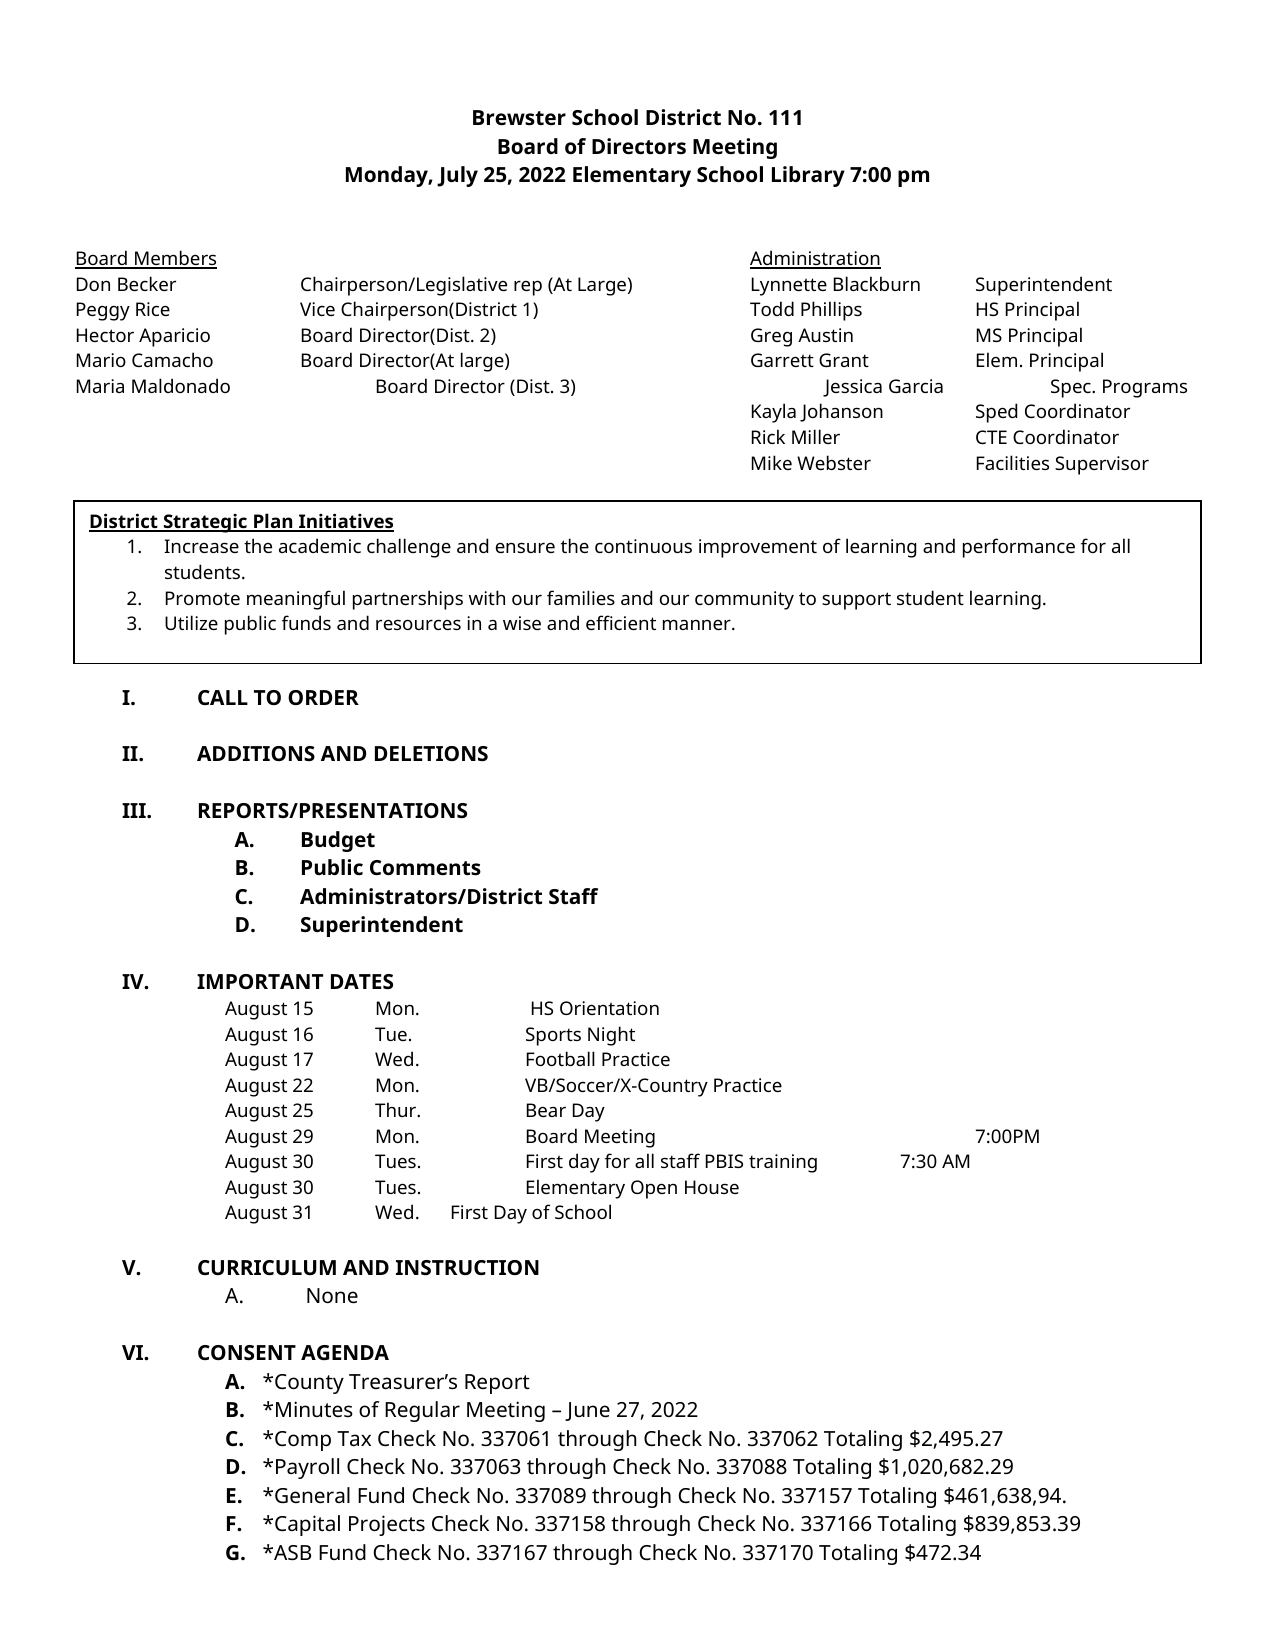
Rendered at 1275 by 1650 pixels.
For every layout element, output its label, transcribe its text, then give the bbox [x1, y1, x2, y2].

text August 16 Tue. Sports Night [225, 1021, 1200, 1047]
list August 30 Tues. Elementary Open House [197, 1174, 1200, 1200]
list *’s Report [225, 1367, 1200, 1395]
list Budget [234, 825, 1200, 853]
text August 22 Mon. VB/Soccer/X-Country Practice [225, 1072, 1200, 1098]
list Public Comments [234, 853, 1200, 882]
list *ASB Fund Check No. 337167 through Check No. 337170 Totaling $472.34 [225, 1538, 1200, 1566]
text Mario Camacho Board Director(At large) Garrett Grant Elem. Principal [75, 348, 1200, 373]
text Facilities Supervisor [75, 450, 1200, 475]
list Superintendent [234, 910, 1200, 939]
list *Minutes of Regular Meeting – June 27, 2022 [225, 1395, 1200, 1424]
text Rick Miller CTE Coordinator [75, 424, 1200, 450]
text Maria Maldonado Board Director (Dist. 3) Jessica Garcia Spec. Programs [75, 373, 1200, 399]
list *Payroll Check No. 337063 through Check No. 337088 Totaling $1,020,682.29 [225, 1452, 1200, 1481]
list ADDITIONS AND DELETIONS [122, 739, 1200, 768]
text Brewster School District No. 111 [75, 103, 1200, 132]
text Don Becker Chairperson/Legislative rep (At Large) Lynnette Blackburn Superintendent [75, 271, 1200, 297]
list REPORTS/PRESENTATIONS [122, 796, 1200, 825]
text August 17 Wed. Football Practice [225, 1047, 1200, 1072]
text August 15 Mon. HS Orientation [225, 996, 1200, 1021]
list Administrators/District Staff [234, 882, 1200, 910]
list CALL TO ORDER [122, 683, 1200, 711]
text August 31 Wed. First Day of School [122, 1200, 1200, 1225]
list *Comp Tax Check No. 337061 through Check No. 337062 Totaling $2,495.27 [225, 1424, 1200, 1452]
list August 30 Tues. First day for all staff PBIS training 7:30 AM [197, 1149, 1200, 1174]
text Kayla Johanson Sped Coordinator [75, 399, 1200, 424]
text A. None [197, 1282, 1200, 1310]
text Hector Aparicio Board Director(Dist. 2) Greg Austin MS Principal [75, 322, 1200, 348]
text Board Members Administration [75, 246, 1200, 271]
text Board of Directors Meeting [75, 132, 1200, 160]
list *General Fund Check No. 337089 through Check No. 337157 Totaling $461,638,94. [225, 1481, 1200, 1509]
text Peggy Rice Vice Chairperson(District 1) Todd Phillips HS Principal [75, 297, 1200, 322]
list CONSENT AGENDA [122, 1338, 1200, 1367]
list August 29 Mon. Board Meeting 7:00PM [197, 1123, 1200, 1149]
list *Capital Projects Check No. 337158 through Check No. 337166 Totaling $839,853.39 [225, 1509, 1200, 1538]
list IMPORTANT DATES [122, 967, 1200, 996]
list CURRICULUM AND INSTRUCTION [122, 1253, 1200, 1282]
list August 25 Thur. Bear Day [197, 1098, 1200, 1123]
text Monday, July 25, 2022 Elementary School Library 7:00 pm [75, 160, 1200, 189]
